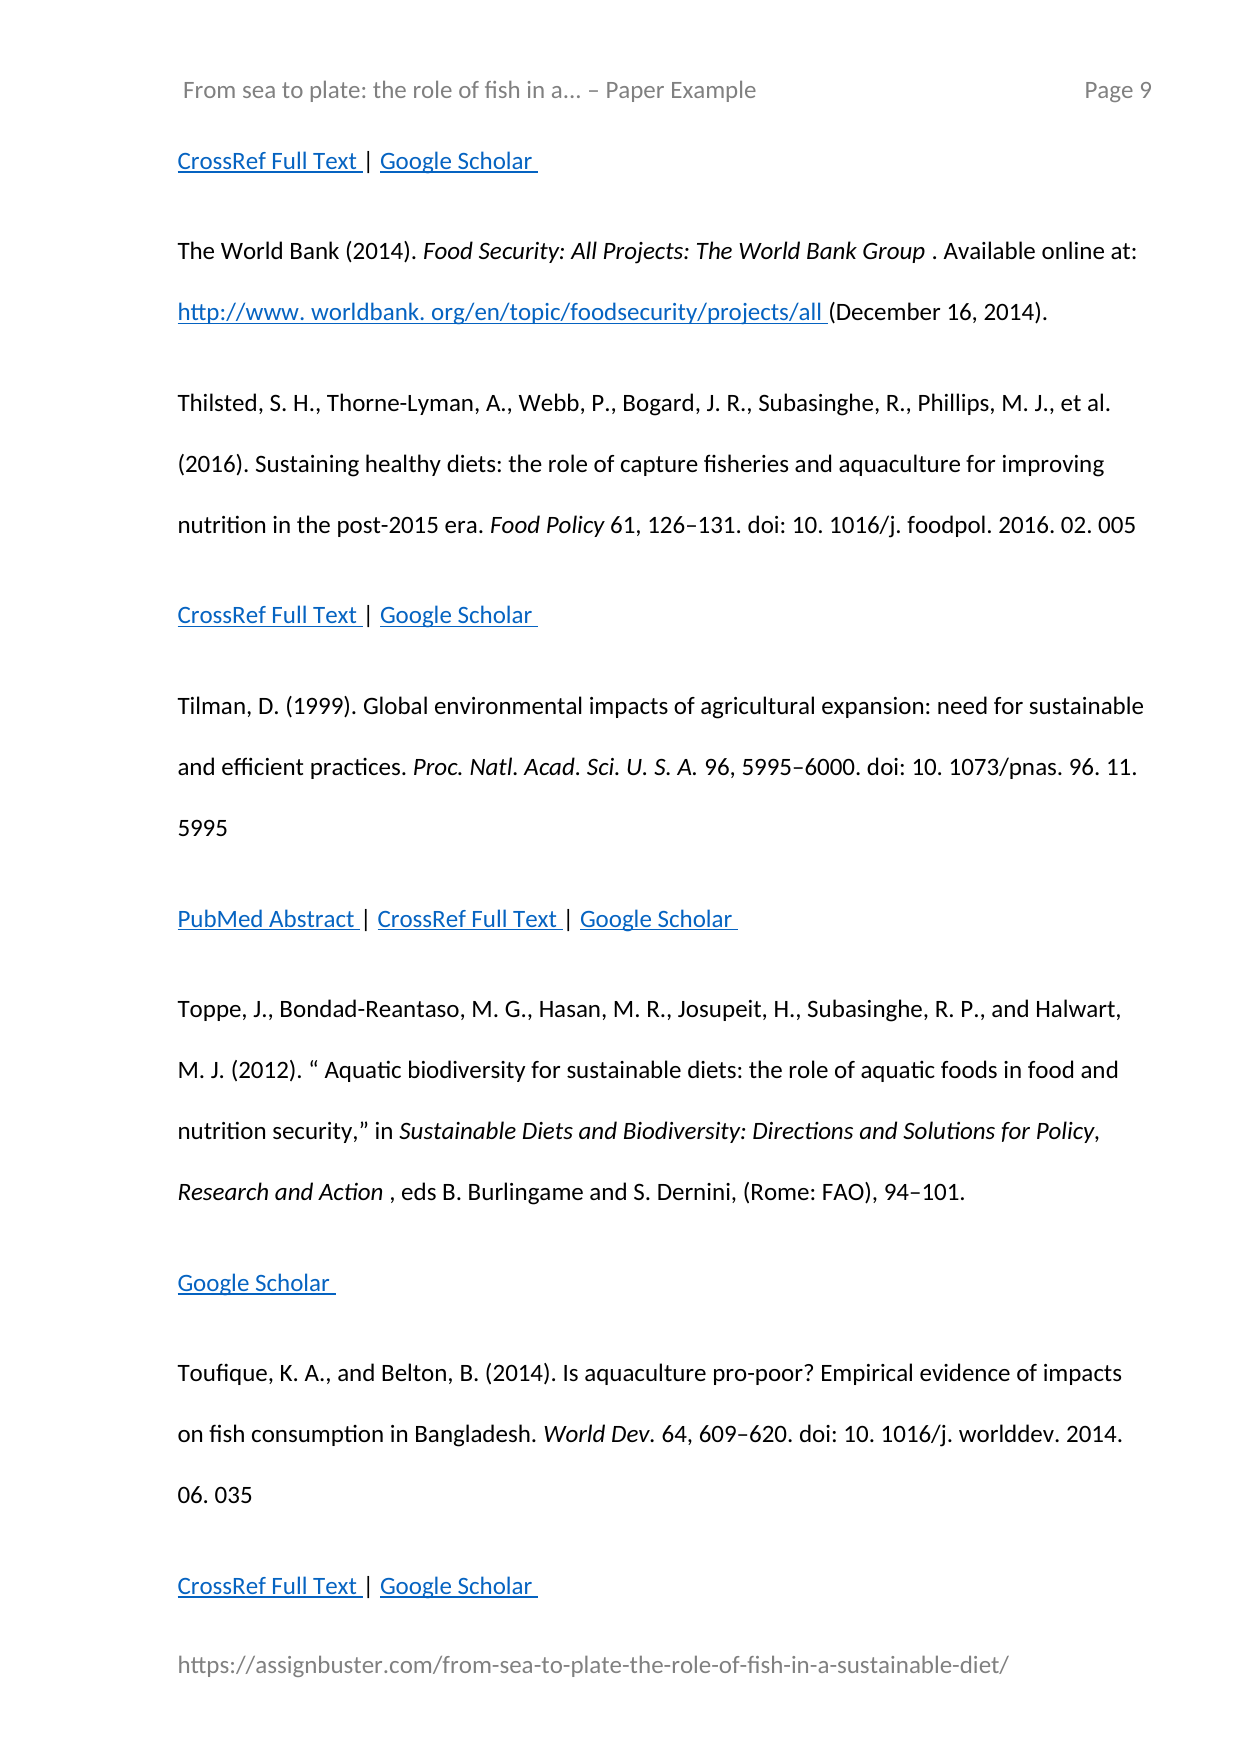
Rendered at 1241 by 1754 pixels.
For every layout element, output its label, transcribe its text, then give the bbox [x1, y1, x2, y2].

text PubMed Abstract | CrossRef Full Text | Google Scholar [177, 903, 1152, 933]
text CrossRef Full Text | Google Scholar [177, 1570, 1152, 1601]
text The World Bank (2014). Food Security: All Projects: The World Bank Group . Available online at: http://www. worldbank. org/en/topic/foodsecurity/projects/all (December 16, 2014). [177, 236, 1152, 327]
text Toufique, K. A., and Belton, B. (2014). Is aquaculture pro-poor? Empirical evidence of impacts on fish consumption in Bangladesh. World Dev. 64, 609–620. doi: 10. 1016/j. worlddev. 2014. 06. 035 [177, 1357, 1152, 1510]
text CrossRef Full Text | Google Scholar [177, 145, 1152, 176]
text Toppe, J., Bondad-Reantaso, M. G., Hasan, M. R., Josupeit, H., Subasinghe, R. P., and Halwart, M. J. (2012). “ Aquatic biodiversity for sustainable diets: the role of aquatic foods in food and nutrition security,” in Sustainable Diets and Biodiversity: Directions and Solutions for Policy, Research and Action , eds B. Burlingame and S. Dernini, (Rome: FAO), 94–101. [177, 993, 1152, 1207]
text Google Scholar [177, 1267, 1152, 1297]
text CrossRef Full Text | Google Scholar [177, 600, 1152, 630]
text Thilsted, S. H., Thorne-Lyman, A., Webb, P., Bogard, J. R., Subasinghe, R., Phillips, M. J., et al. (2016). Sustaining healthy diets: the role of capture fisheries and aquaculture for improving nutrition in the post-2015 era. Food Policy 61, 126–131. doi: 10. 1016/j. foodpol. 2016. 02. 005 [177, 387, 1152, 540]
text Tilman, D. (1999). Global environmental impacts of agricultural expansion: need for sustainable and efficient practices. Proc. Natl. Acad. Sci. U. S. A. 96, 5995–6000. doi: 10. 1073/pnas. 96. 11. 5995 [177, 690, 1152, 843]
